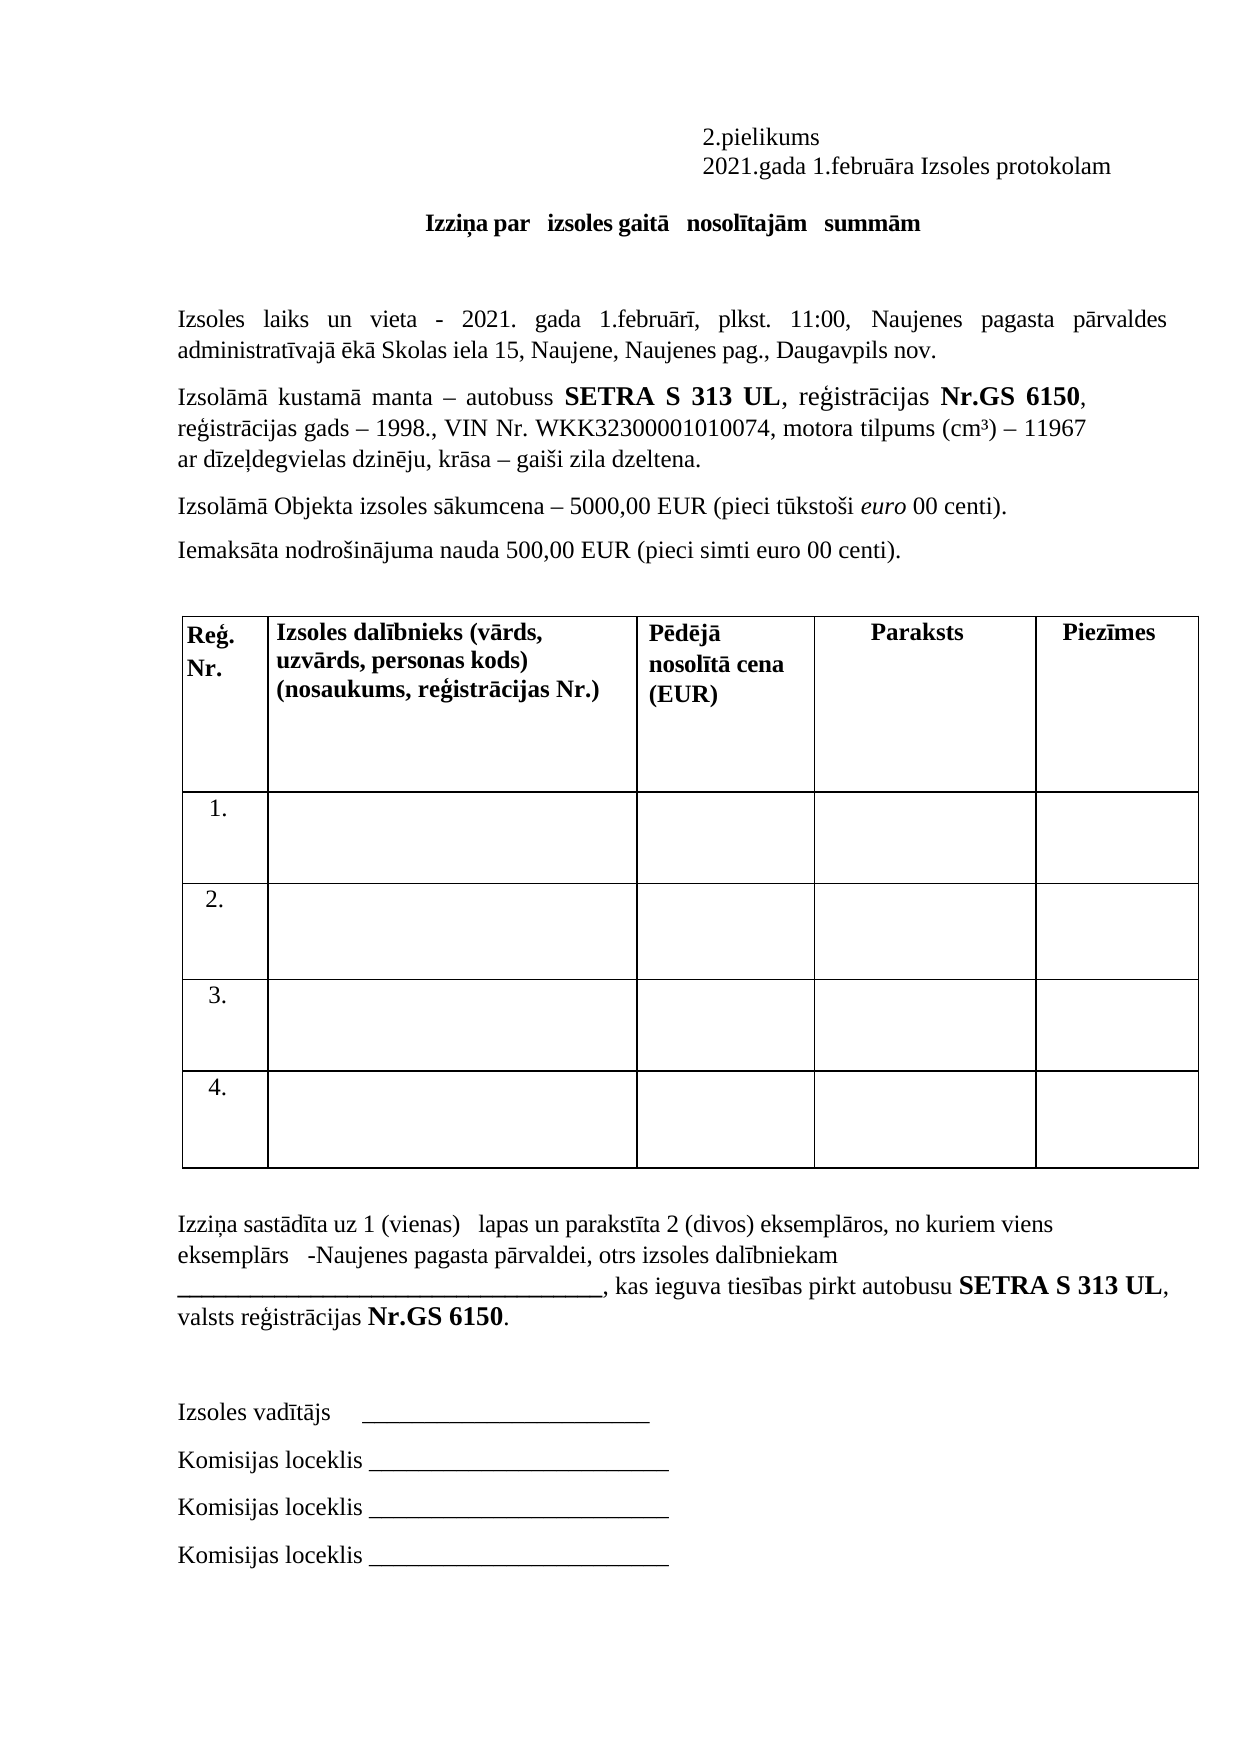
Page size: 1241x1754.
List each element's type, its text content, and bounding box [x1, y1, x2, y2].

text 2021.gada 1.februāra Izsoles protokolam [702, 151, 1193, 180]
table_cell [269, 980, 636, 1070]
table_cell [1037, 793, 1198, 882]
table_cell 4. [183, 1072, 267, 1167]
text Izsolāmā Objekta izsoles sākumcena – 5000,00 EUR (pieci tūkstoši euro 00 centi). [177, 489, 1086, 521]
table_cell [269, 884, 636, 978]
table_cell [1037, 1072, 1198, 1167]
text Izziņa sastādīta uz 1 (vienas) lapas un parakstīta 2 (divos) eksemplāros, no kuriem viens eksemplārs -Naujenes pagasta pārvaldei, otrs izsoles dalībniekam [177, 1207, 1089, 1269]
text Izziņa par izsoles gaitā nosolītajām summām [425, 208, 1193, 237]
text Izsoles vadītājs [177, 1383, 1193, 1430]
table_cell [1037, 884, 1198, 978]
table_cell [815, 980, 1035, 1070]
table_header Piezīmes [1037, 617, 1198, 791]
table_cell [1037, 980, 1198, 1070]
text Komisijas loceklis [177, 1430, 1193, 1478]
table_header Paraksts [815, 617, 1035, 791]
table_cell [638, 1072, 814, 1167]
table_cell 3. [183, 980, 267, 1070]
text Komisijas loceklis [177, 1526, 1193, 1573]
table_cell [815, 1072, 1035, 1167]
table_cell [269, 1072, 636, 1167]
text Izsoles laiks un vieta - 2021. gada 1.februārī, plkst. 11:00, Naujenes pagasta pārvaldes administratīvajā ēkā Skolas iela 15, Naujene, Naujenes pag., Daugavpils nov. [177, 302, 1167, 364]
table_header Reģ. Nr. [183, 617, 267, 791]
text Izsolāmā kustamā manta – autobuss SETRA S 313 UL, reģistrācijas Nr.GS 6150, reģistrācijas gads – 1998., VIN Nr. WKK32300001010074, motora tilpums (cm³) – 11967 ar dīzeļdegvielas dzinēju, krāsa – gaiši zila dzeltena. [177, 380, 1086, 473]
table_cell [638, 980, 814, 1070]
text 2.pielikums [702, 123, 1193, 151]
table_cell [815, 884, 1035, 978]
table_cell 2. [183, 884, 267, 978]
table_header Izsoles dalībnieks (vārds, uzvārds, personas kods) (nosaukums, reģistrācijas Nr.) [269, 617, 636, 791]
table_cell 1. [183, 793, 267, 882]
text Iemaksāta nodrošinājuma nauda 500,00 EUR (pieci simti euro 00 centi). [177, 521, 1193, 568]
text Komisijas loceklis [177, 1478, 1193, 1525]
table_cell [638, 793, 814, 882]
table_cell [269, 793, 636, 882]
table_cell [815, 793, 1035, 882]
table_header Pēdējā nosolītā cena (EUR) [638, 617, 814, 791]
text , kas ieguva tiesības pirkt autobusu SETRA S 313 UL, valsts reģistrācijas Nr.GS 6150. [177, 1269, 1193, 1332]
table_cell [638, 884, 814, 978]
